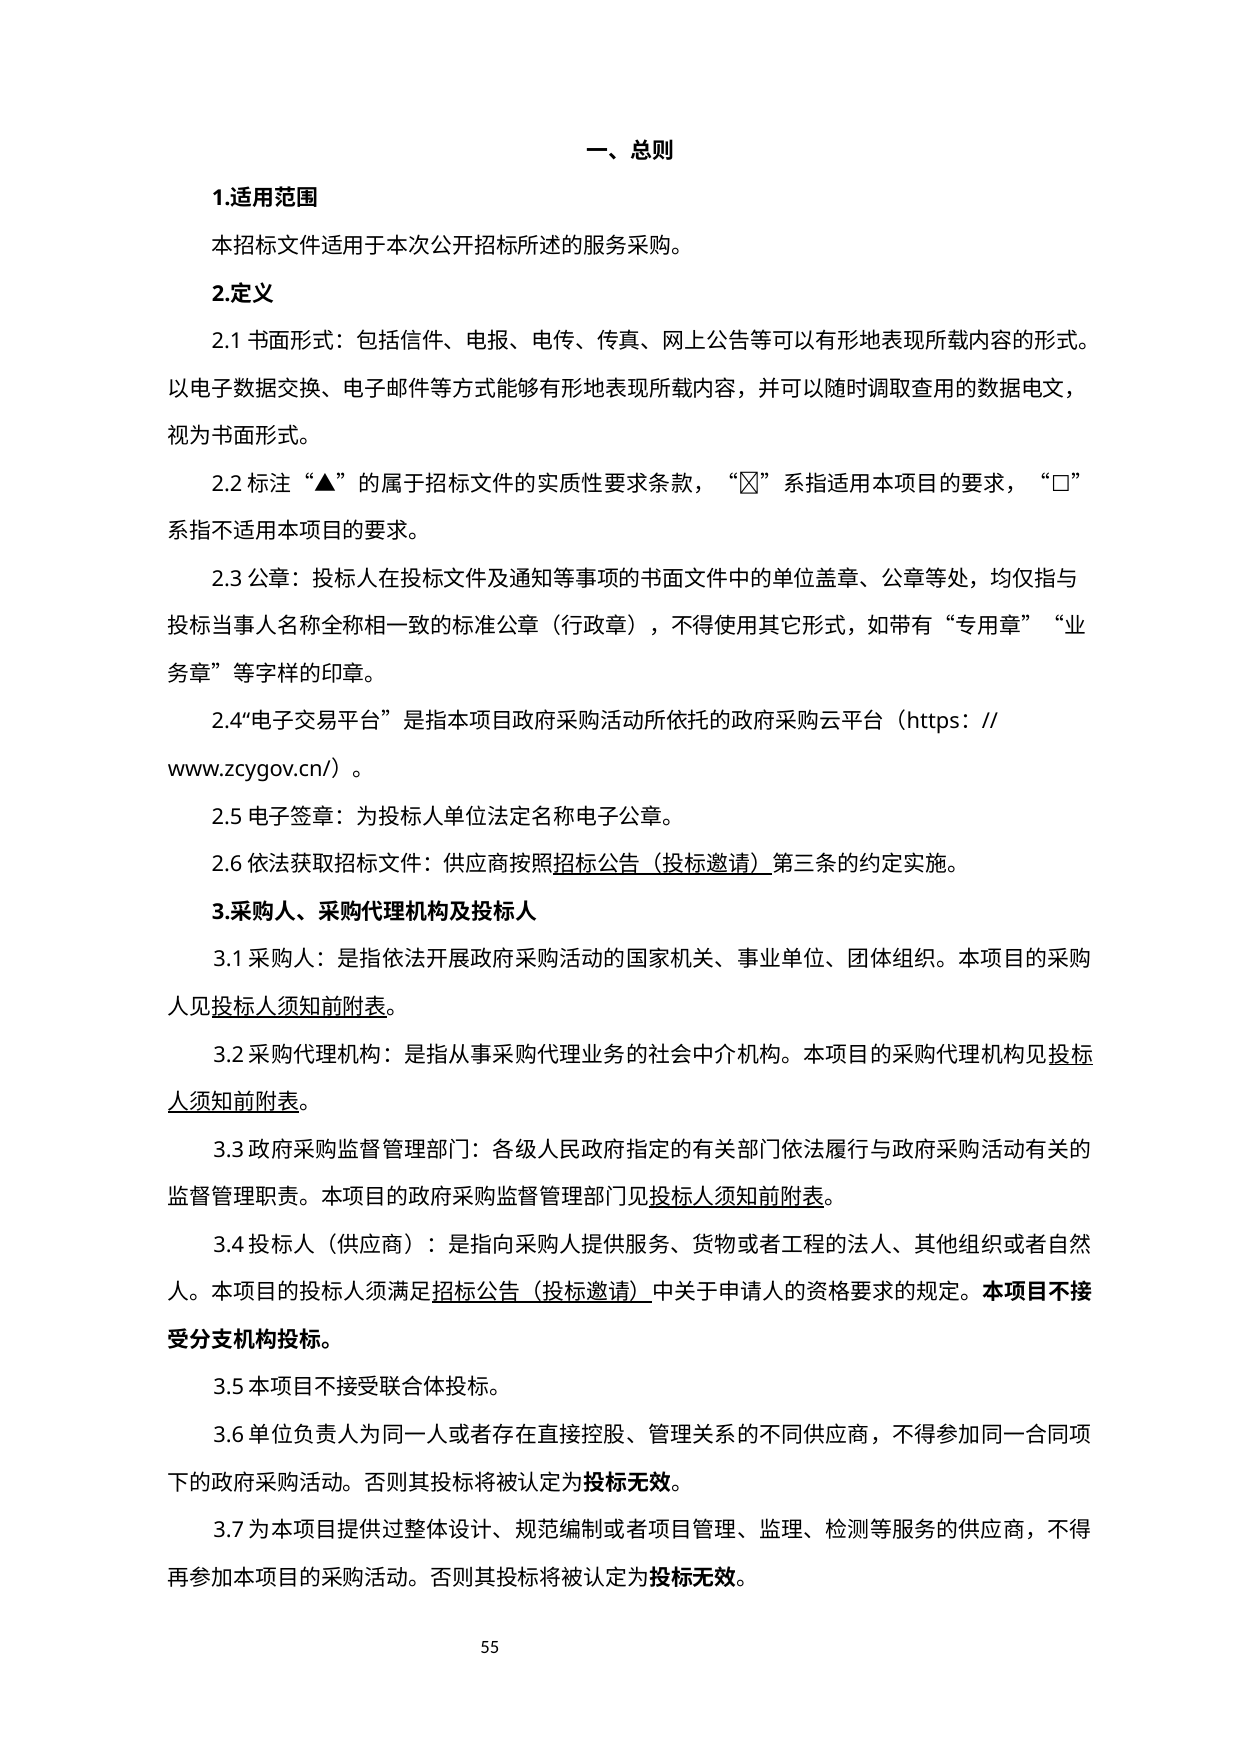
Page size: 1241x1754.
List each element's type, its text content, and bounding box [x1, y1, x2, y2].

text 3.采购人、采购代理机构及投标人 [168, 894, 1093, 926]
text 3.5本项目不接受联合体投标。 [168, 1369, 1093, 1401]
text 2.定义 [168, 276, 1093, 307]
text 2.2标注“▲”的属于招标文件的实质性要求条款，“”系指适用本项目的要求，“☐”系指不适用本项目的要求。 [168, 466, 1093, 545]
text 3.1采购人：是指依法开展政府采购活动的国家机关、事业单位、团体组织。本项目的采购人见投标人须知前附表。 [168, 941, 1093, 1021]
text 2.3公章：投标人在投标文件及通知等事项的书面文件中的单位盖章、公章等处，均仅指与投标当事人名称全称相一致的标准公章（行政章），不得使用其它形式，如带有“专用章”“业务章”等字样的印章。 [168, 561, 1093, 688]
text 2.6依法获取招标文件：供应商按照招标公告（投标邀请）第三条的约定实施。 [168, 846, 1093, 878]
text 一、总则 [168, 133, 1093, 164]
text 2.4“电子交易平台”是指本项目政府采购活动所依托的政府采购云平台（https：//www.zcygov.cn/）。 [168, 703, 1093, 783]
text 3.2采购代理机构：是指从事采购代理业务的社会中介机构。本项目的采购代理机构见投标人须知前附表。 [168, 1037, 1093, 1116]
text 3.6单位负责人为同一人或者存在直接控股、管理关系的不同供应商，不得参加同一合同项下的政府采购活动。否则其投标将被认定为投标无效。 [168, 1417, 1093, 1496]
text 3.4投标人（供应商）：是指向采购人提供服务、货物或者工程的法人、其他组织或者自然人。本项目的投标人须满足招标公告（投标邀请）中关于申请人的资格要求的规定。本项目不接受分支机构投标。 [168, 1227, 1093, 1353]
text 2.5电子签章：为投标人单位法定名称电子公章。 [168, 799, 1093, 830]
text 2.1书面形式：包括信件、电报、电传、传真、网上公告等可以有形地表现所载内容的形式。以电子数据交换、电子邮件等方式能够有形地表现所载内容，并可以随时调取查用的数据电文，视为书面形式。 [168, 323, 1093, 450]
text 3.7为本项目提供过整体设计、规范编制或者项目管理、监理、检测等服务的供应商，不得再参加本项目的采购活动。否则其投标将被认定为投标无效。 [168, 1512, 1093, 1591]
text 本招标文件适用于本次公开招标所述的服务采购。 [168, 228, 1093, 260]
text 1.适用范围 [168, 180, 1093, 212]
text 3.3政府采购监督管理部门：各级人民政府指定的有关部门依法履行与政府采购活动有关的监督管理职责。本项目的政府采购监督管理部门见投标人须知前附表。 [168, 1132, 1093, 1211]
